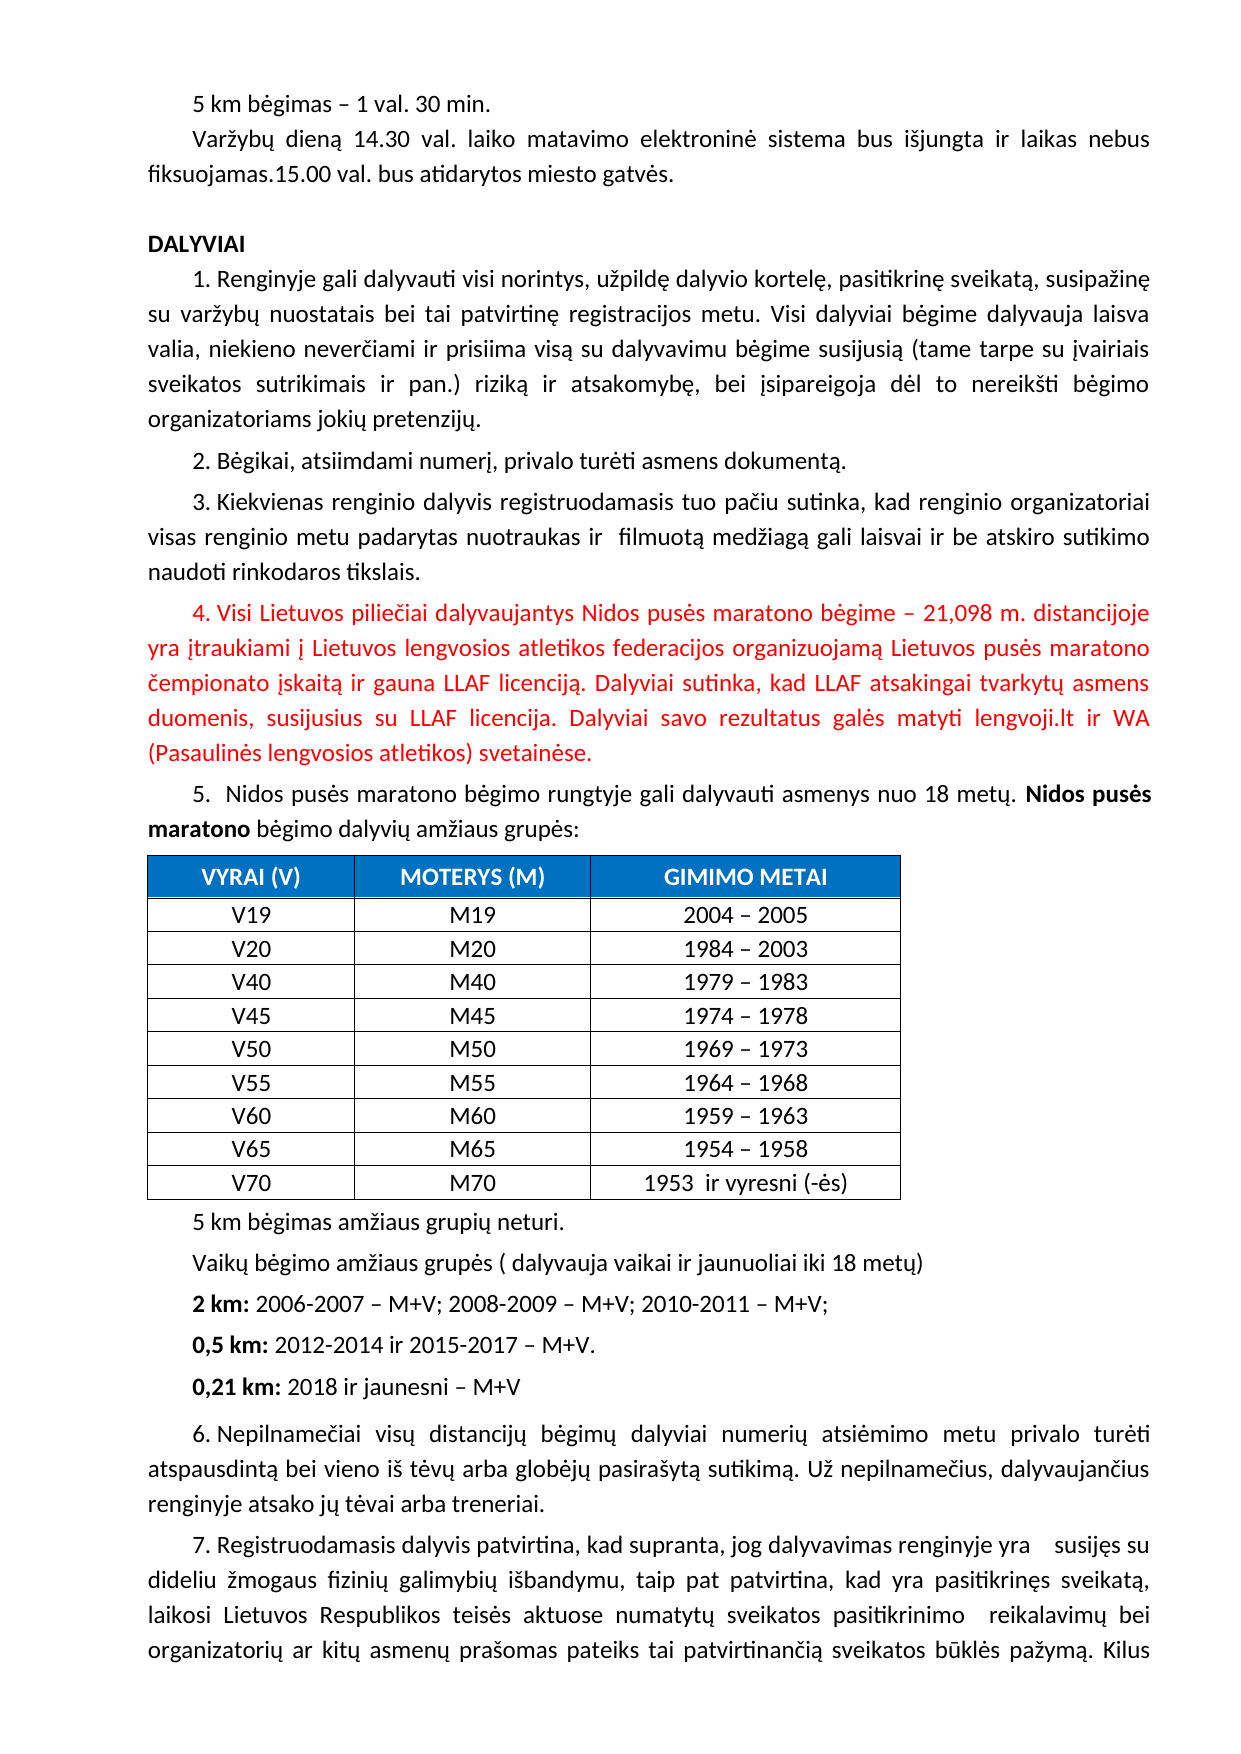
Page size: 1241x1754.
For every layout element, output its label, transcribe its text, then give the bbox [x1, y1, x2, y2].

table_cell V70 [148, 1166, 354, 1198]
table_cell 1974 – 1978 [591, 999, 900, 1031]
table_cell 1953 ir vyresni (-ės) [591, 1166, 900, 1198]
table_cell M65 [355, 1133, 590, 1165]
text 0,5 km: 2012-2014 ir 2015-2017 – M+V. [148, 1329, 1152, 1360]
table_header GIMIMO METAI [591, 856, 900, 897]
table_cell M70 [355, 1166, 590, 1198]
table_cell 1984 – 2003 [591, 932, 900, 964]
table_cell V20 [148, 932, 354, 964]
table_cell V45 [148, 999, 354, 1031]
text 5 km bėgimas – 1 val. 30 min. [148, 89, 1152, 119]
text 2 km: 2006-2007 – M+V; 2008-2009 – M+V; 2010-2011 – M+V; [148, 1288, 1152, 1319]
table_cell M20 [355, 932, 590, 964]
table_cell M50 [355, 1032, 590, 1065]
table_cell V60 [148, 1099, 354, 1132]
table_cell M19 [355, 899, 590, 931]
table_cell V55 [148, 1066, 354, 1098]
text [148, 1529, 1152, 1665]
text 1. Renginyje gali dalyvauti visi norintys, užpildę dalyvio kortelę, pasitikrinę sveikatą, susipažinę su varžybų nuostatais bei tai patvirtinę registracijos metu. Visi dalyviai bėgime dalyvauja laisva valia, niekieno neverčiami ir prisiima visą su dalyvavimu bėgime susijusią (tame tarpe su įvairiais sveikatos sutrikimais ir pan.) riziką ir atsakomybę, bei įsipareigoja dėl to nereikšti bėgimo organizatoriams jokių pretenzijų. [148, 264, 1152, 434]
table_cell V19 [148, 899, 354, 931]
text Varžybų dieną 14.30 val. laiko matavimo elektroninė sistema bus išjungta ir laikas nebus fiksuojamas.15.00 val. bus atidarytos miesto gatvės. [148, 124, 1152, 189]
table_cell 1954 – 1958 [591, 1133, 900, 1165]
text 5 km bėgimas amžiaus grupių neturi. [148, 1206, 1152, 1236]
table_header VYRAI (V) [148, 856, 354, 897]
table_cell V40 [148, 965, 354, 998]
text 2. Bėgikai, atsiimdami numerį, privalo turėti asmens dokumentą. [148, 445, 1152, 475]
table_cell M55 [355, 1066, 590, 1098]
table_cell 1959 – 1963 [591, 1099, 900, 1132]
table_cell 1964 – 1968 [591, 1066, 900, 1098]
table_cell M40 [355, 965, 590, 998]
table_cell 1979 – 1983 [591, 965, 900, 998]
text DALYVIAI [148, 229, 1152, 259]
table_header MOTERYS (M) [355, 856, 590, 897]
text 6. Nepilnamečiai visų distancijų bėgimų dalyviai numerių atsiėmimo metu privalo turėti atspausdintą bei vieno iš tėvų arba globėjų pasirašytą sutikimą. Už nepilnamečius, dalyvaujančius renginyje atsako jų tėvai arba treneriai. [148, 1418, 1152, 1519]
table_cell M60 [355, 1099, 590, 1132]
table_cell 1969 – 1973 [591, 1032, 900, 1065]
table_cell M45 [355, 999, 590, 1031]
table_cell 2004 – 2005 [591, 899, 900, 931]
text 3. Kiekvienas renginio dalyvis registruodamasis tuo pačiu sutinka, kad renginio organizatoriai visas renginio metu padarytas nuotraukas ir filmuotą medžiagą gali laisvai ir be atskiro sutikimo naudoti rinkodaros tikslais. [148, 486, 1152, 587]
text 4. Visi Lietuvos piliečiai dalyvaujantys Nidos pusės maratono bėgime – 21,098 m. distancijoje yra įtraukiami į Lietuvos lengvosios atletikos federacijos organizuojamą Lietuvos pusės maratono čempionato įskaitą ir gauna LLAF licenciją. Dalyviai sutinka, kad LLAF atsakingai tvarkytų asmens duomenis, susijusius su LLAF licencija. Dalyviai savo rezultatus galės matyti lengvoji.lt ir WA (Pasaulinės lengvosios atletikos) svetainėse. [148, 597, 1152, 768]
text Vaikų bėgimo amžiaus grupės ( dalyvauja vaikai ir jaunuoliai iki 18 metų) [148, 1247, 1152, 1277]
text 0,21 km: 2018 ir jaunesni – M+V [148, 1371, 1152, 1401]
table_cell V65 [148, 1133, 354, 1165]
table_cell V50 [148, 1032, 354, 1065]
text 5. Nidos pusės maratono bėgimo rungtyje gali dalyvauti asmenys nuo 18 metų. Nidos pusės maratono bėgimo dalyvių amžiaus grupės: [148, 779, 1152, 844]
